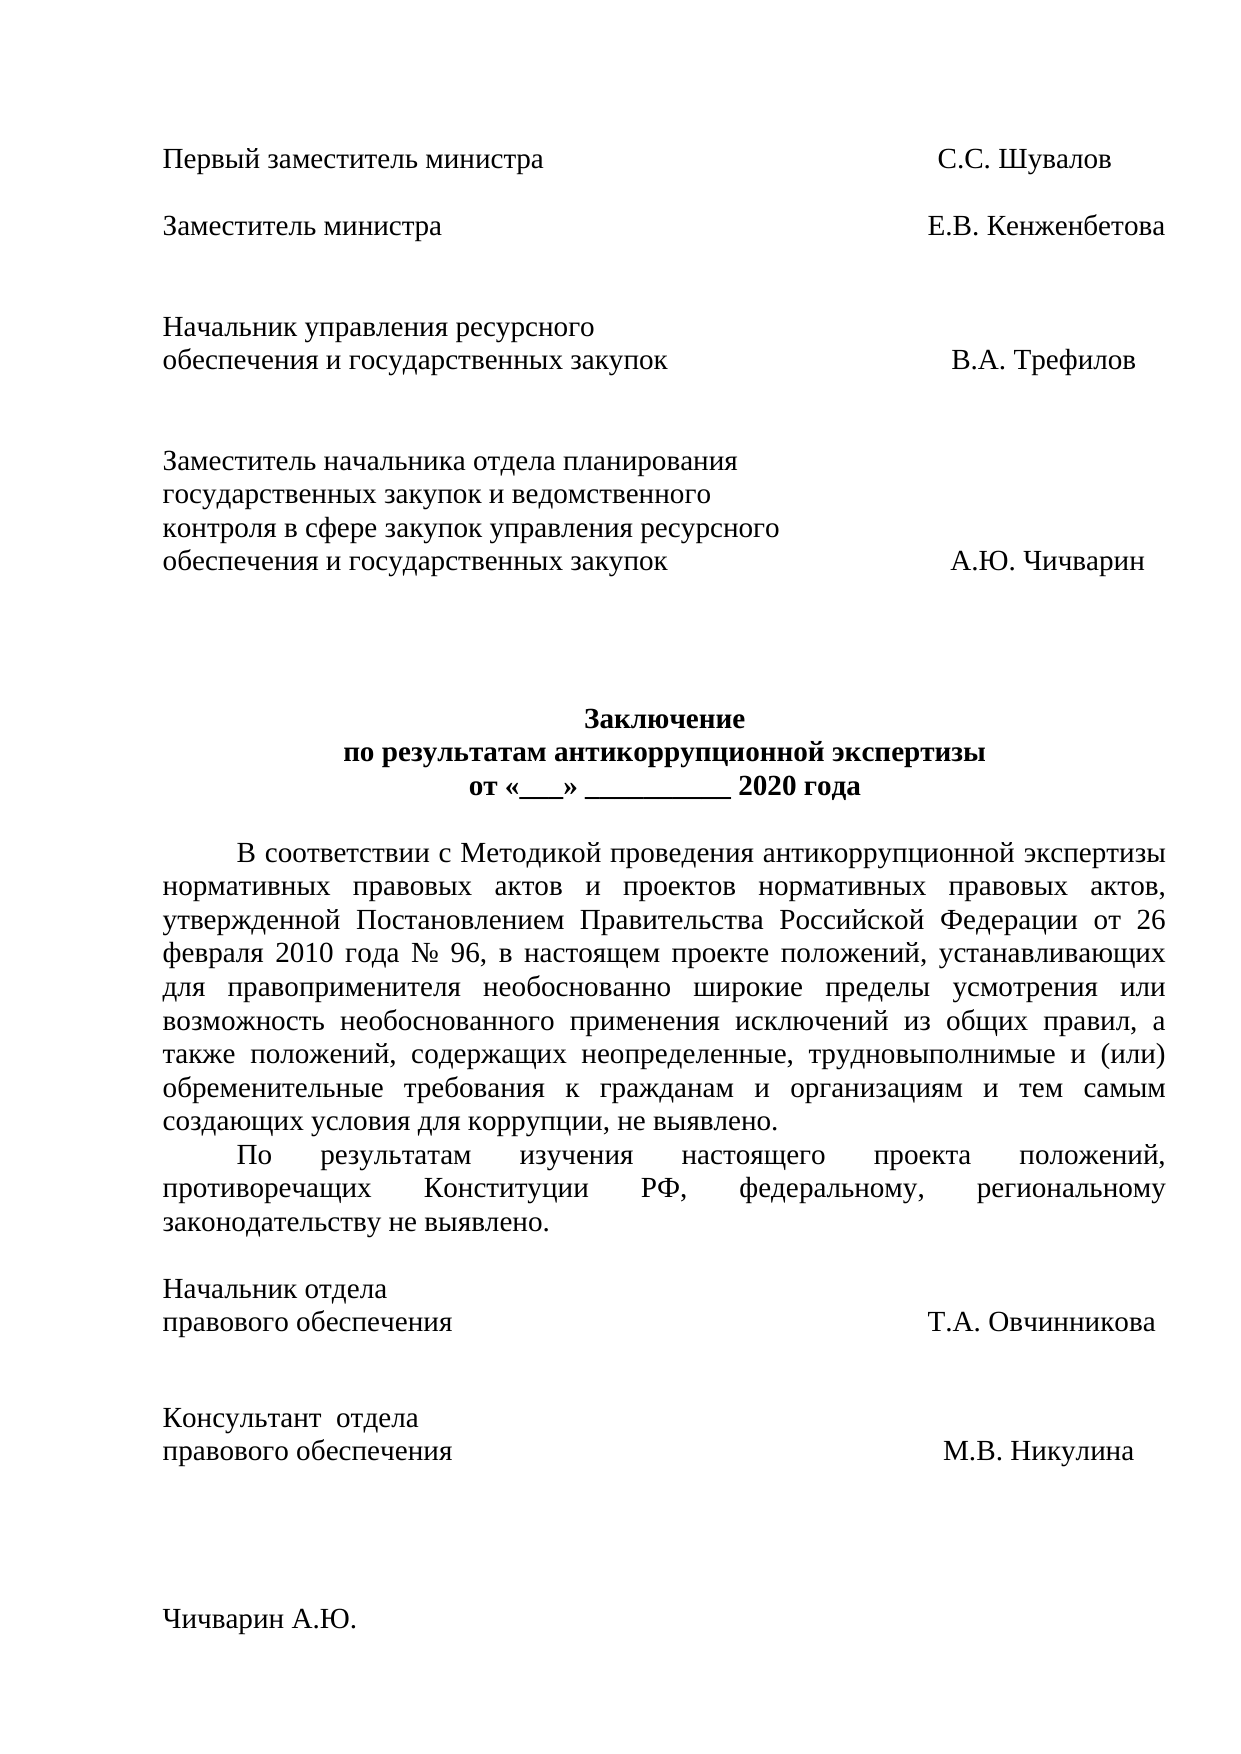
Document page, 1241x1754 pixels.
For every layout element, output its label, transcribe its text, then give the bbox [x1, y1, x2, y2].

text обеспечения и государственных закупок В.А. Трефилов [162, 342, 1167, 376]
text правового обеспечения Т.А. Овчинникова [162, 1304, 1167, 1338]
text Начальник отдела [162, 1271, 1167, 1304]
text государственных закупок и ведомственного [162, 476, 1167, 510]
text контроля в сфере закупок управления ресурсного [162, 510, 1167, 543]
text По результатам изучения настоящего проекта положений, противоречащих Конституции РФ, федеральному, региональному законодательству не выявлено. [162, 1137, 1167, 1237]
text Чичварин А.Ю. [162, 1601, 1167, 1634]
text Заключение [162, 701, 1167, 734]
text правового обеспечения М.В. Никулина [162, 1433, 1167, 1467]
text Заместитель министра Е.В. Кенженбетова [162, 208, 1167, 242]
text Консультант отдела [162, 1400, 1167, 1433]
text обеспечения и государственных закупок А.Ю. Чичварин [162, 543, 1167, 577]
text В соответствии с Методикой проведения антикоррупционной экспертизы нормативных правовых актов и проектов нормативных правовых актов, утвержденной Постановлением Правительства Российской Федерации от 26 февраля 2010 года № 96, в настоящем проекте положений, устанавливающих для правоприменителя необоснованно широкие пределы усмотрения или возможность необоснованного применения исключений из общих правил, а также положений, содержащих неопределенные, трудновыполнимые и (или) обременительные требования к гражданам и организациям и тем самым создающих условия для коррупции, не выявлено. [162, 835, 1167, 1137]
text Заместитель начальника отдела планирования [162, 443, 1167, 476]
text Начальник управления ресурсного [162, 309, 1167, 342]
text от «___» __________ 2020 года [162, 768, 1167, 801]
text Первый заместитель министра С.С. Шувалов [162, 141, 1167, 174]
text по результатам антикоррупционной экспертизы [162, 734, 1167, 768]
